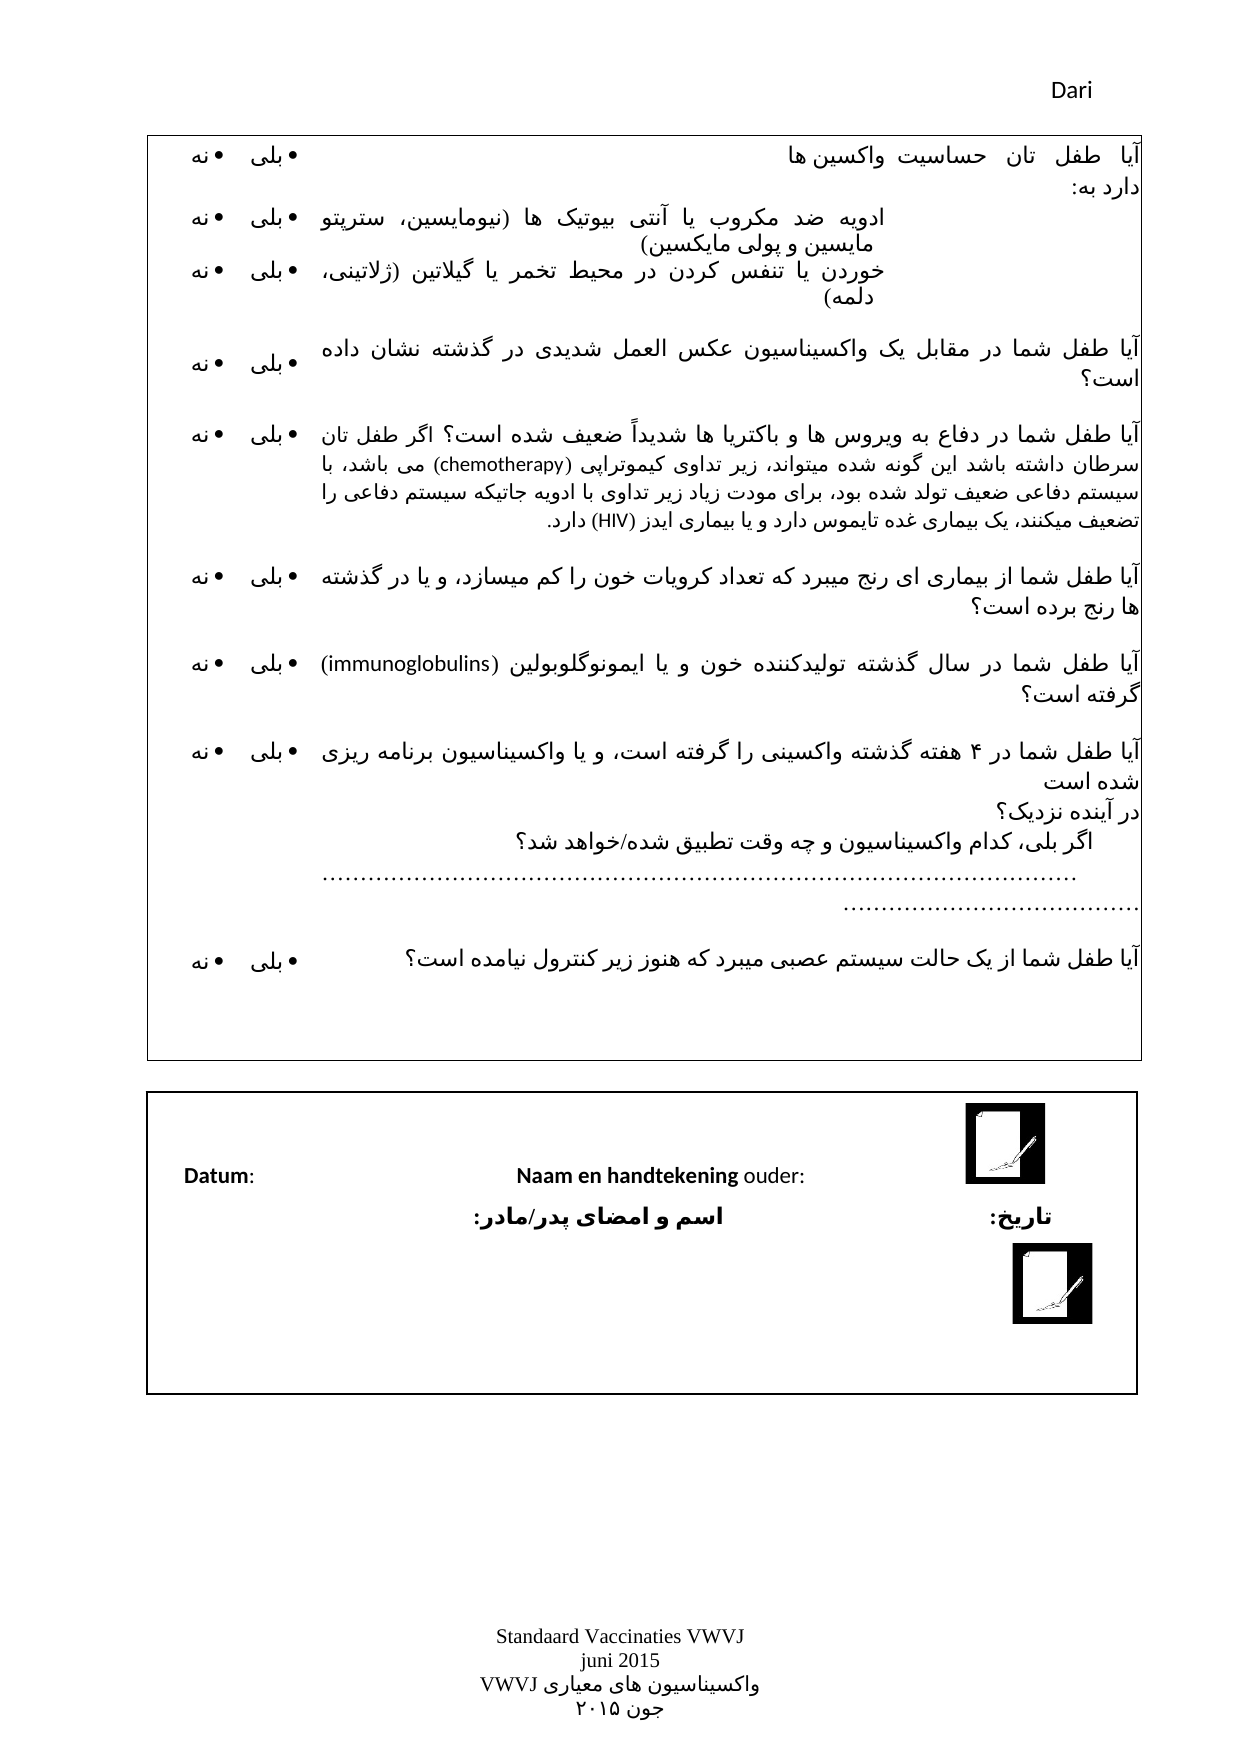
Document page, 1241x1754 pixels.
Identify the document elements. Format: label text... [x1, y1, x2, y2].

text Datum: Naam en handtekening ouder: [148, 1093, 1136, 1189]
table_header لطفاً یاد داشته باشید! پرسشهای ذیل با ما کمک خواهد کرد تا مخالفت های احتمالی برای واکسیناسیون را درک کنیم. در این صورت، حساسیت اشاره ایست به’پندیدن دهن و یا گلو‘ و/یا ’مشکلات در تنفس کردن‘ و/یا ’مشکلات قلبی‘. [148, 136, 1141, 1060]
picture [1012, 1243, 1093, 1324]
picture [965, 1103, 1046, 1184]
text تاریخ: اسم و امضای پدر/مادر: [148, 1191, 1136, 1393]
